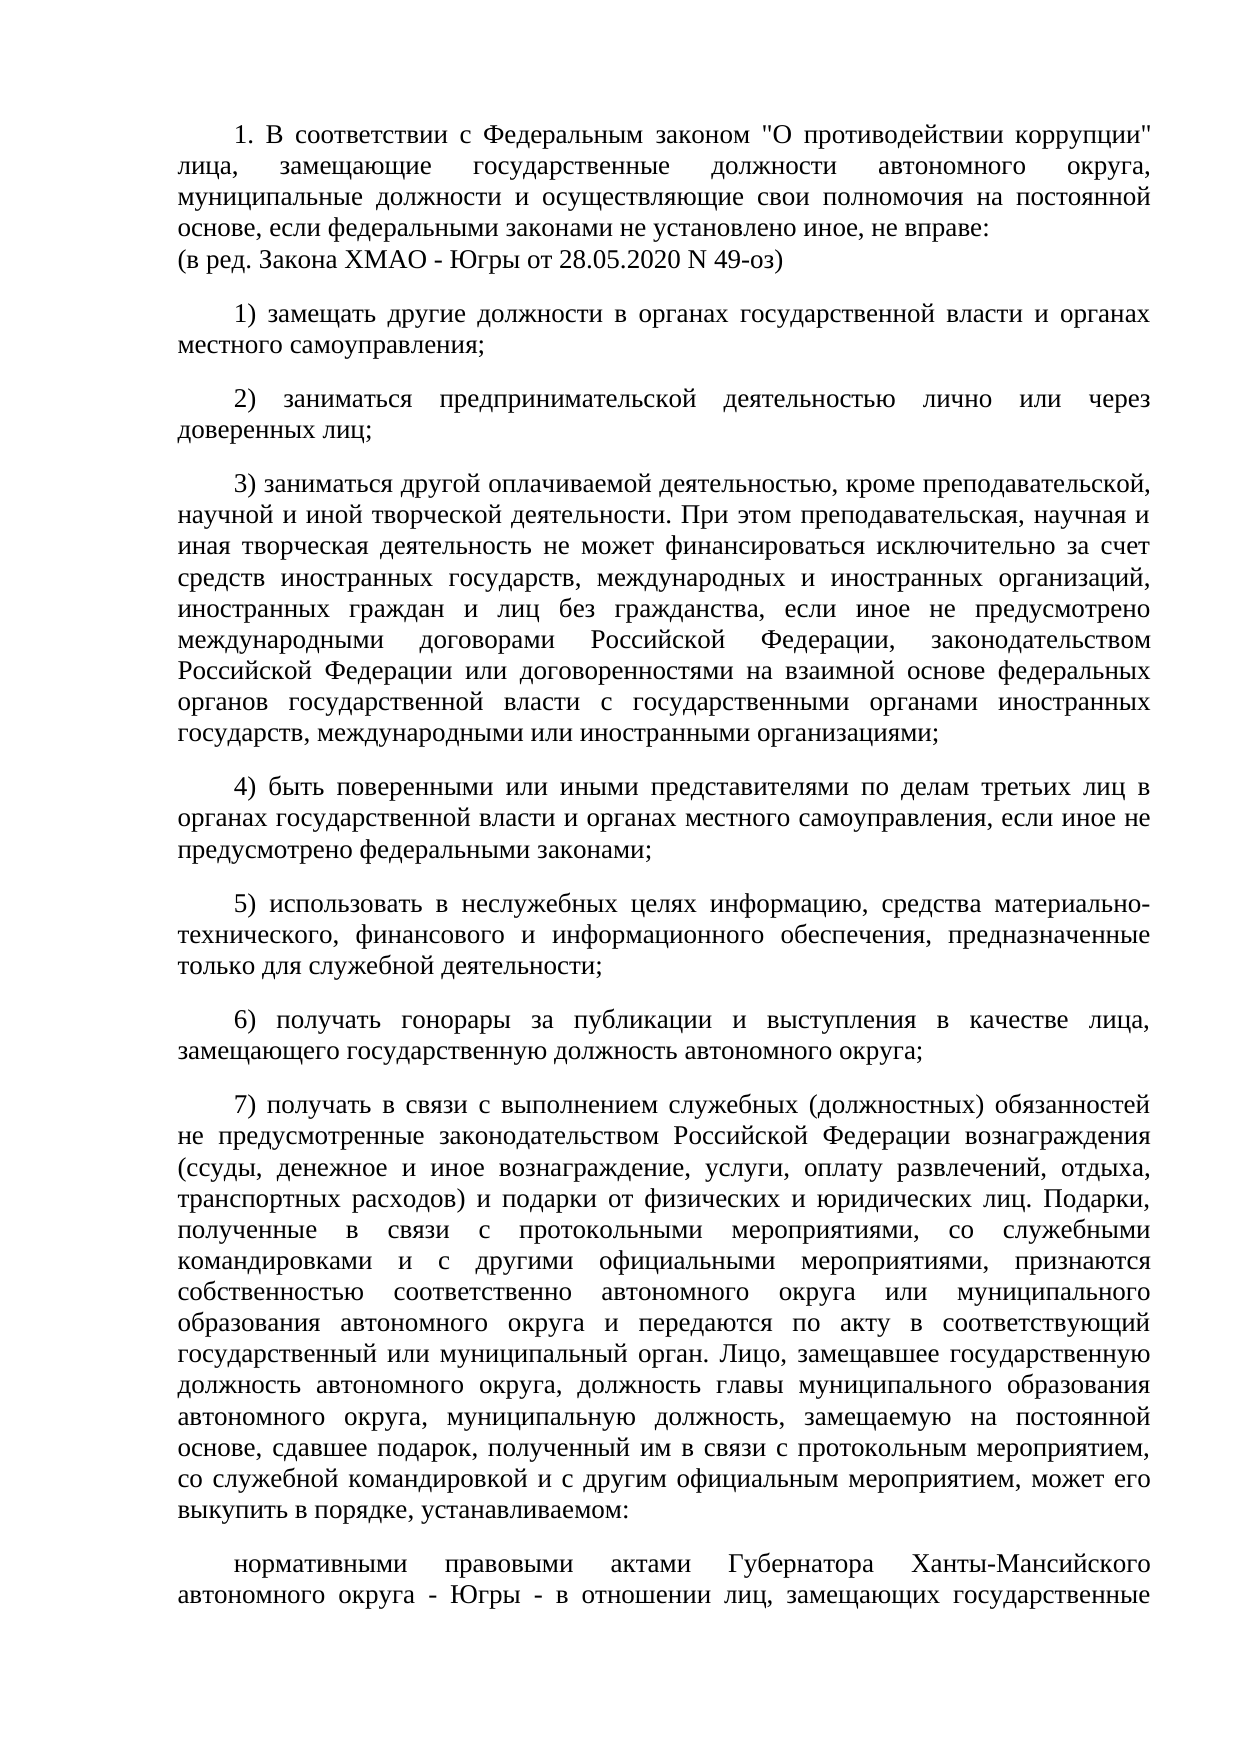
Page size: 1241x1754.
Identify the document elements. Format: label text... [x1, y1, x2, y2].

text 4) быть поверенными или иными представителями по делам третьих лиц в органах государственной власти и органах местного самоуправления, если иное не предусмотрено федеральными законами; [177, 770, 1152, 864]
text 1. В соответствии с Федеральным законом "О противодействии коррупции" лица, замещающие государственные должности автономного округа, муниципальные должности и осуществляющие свои полномочия на постоянной основе, если федеральными законами не установлено иное, не вправе: [177, 118, 1152, 243]
text 5) использовать в неслужебных целях информацию, средства материально-технического, финансового и информационного обеспечения, предназначенные только для служебной деятельности; [177, 887, 1152, 980]
text 7) получать в связи с выполнением служебных (должностных) обязанностей не предусмотренные законодательством Российской Федерации вознаграждения (ссуды, денежное и иное вознаграждение, услуги, оплату развлечений, отдыха, транспортных расходов) и подарки от физических и юридических лиц. Подарки, полученные в связи с протокольными мероприятиями, со служебными командировками и с другими официальными мероприятиями, признаются собственностью соответственно автономного округа или муниципального образования автономного округа и передаются по акту в соответствующий государственный или муниципальный орган. Лицо, замещавшее государственную должность автономного округа, должность главы муниципального образования автономного округа, муниципальную должность, замещаемую на постоянной основе, сдавшее подарок, полученный им в связи с протокольным мероприятием, со служебной командировкой и с другим официальным мероприятием, может его выкупить в порядке, устанавливаемом: [177, 1088, 1152, 1524]
text 3) заниматься другой оплачиваемой деятельностью, кроме преподавательской, научной и иной творческой деятельности. При этом преподавательская, научная и иная творческая деятельность не может финансироваться исключительно за счет средств иностранных государств, международных и иностранных организаций, иностранных граждан и лиц без гражданства, если иное не предусмотрено международными договорами Российской Федерации, законодательством Российской Федерации или договоренностями на взаимной основе федеральных органов государственной власти с государственными органами иностранных государств, международными или иностранными организациями; [177, 467, 1152, 747]
text (в ред. Закона ХМАО - Югры от 28.05.2020 N 49-оз) [177, 243, 1152, 274]
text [177, 1547, 1152, 1609]
text 2) заниматься предпринимательской деятельностью лично или через доверенных лиц; [177, 382, 1152, 444]
text 1) замещать другие должности в органах государственной власти и органах местного самоуправления; [177, 297, 1152, 359]
text 6) получать гонорары за публикации и выступления в качестве лица, замещающего государственную должность автономного округа; [177, 1003, 1152, 1065]
